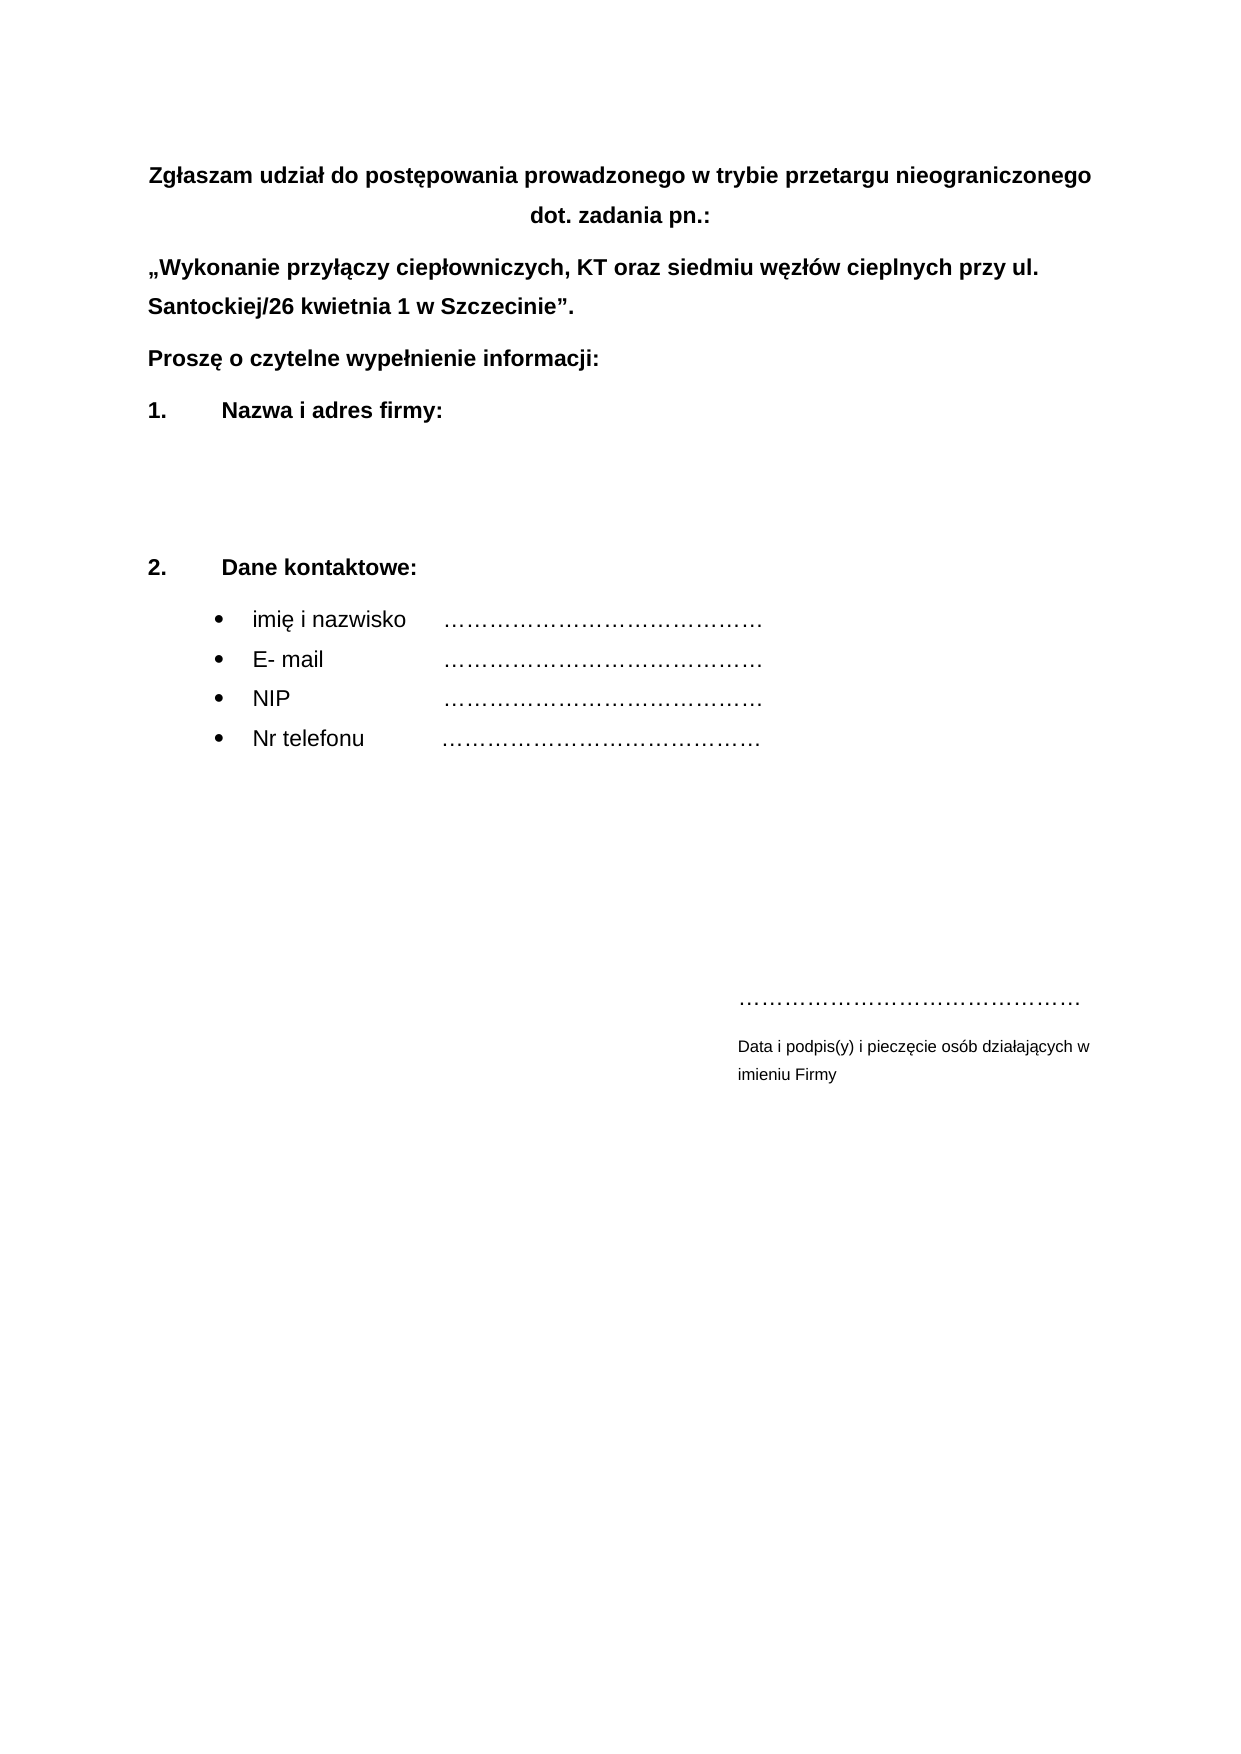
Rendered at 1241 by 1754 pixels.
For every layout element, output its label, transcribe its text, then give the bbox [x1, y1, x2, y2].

list E- mail …………………………………… [215, 646, 1093, 672]
text Zgłaszam udział do postępowania prowadzonego w trybie przetargu nieograniczonego dot. zadania pn.: [148, 162, 1093, 228]
text Proszę o czytelne wypełnienie informacji: [148, 345, 1093, 372]
text 1. Nazwa i adres firmy: [148, 397, 1093, 424]
list imię i nazwisko …………………………………… [215, 606, 1093, 632]
text „Wykonanie przyłączy ciepłowniczych, KT oraz siedmiu węzłów cieplnych przy ul. Santockiej/26 kwietnia 1 w Szczecinie”. [148, 254, 1093, 320]
text 2. Dane kontaktowe: [148, 554, 1093, 580]
list Nr telefonu …………………………………… [215, 724, 1093, 751]
text Data i podpis(y) i pieczęcie osób działających w imieniu Firmy [738, 1036, 1093, 1084]
text ……………………………………… [148, 984, 1093, 1011]
list NIP …………………………………… [215, 685, 1093, 711]
